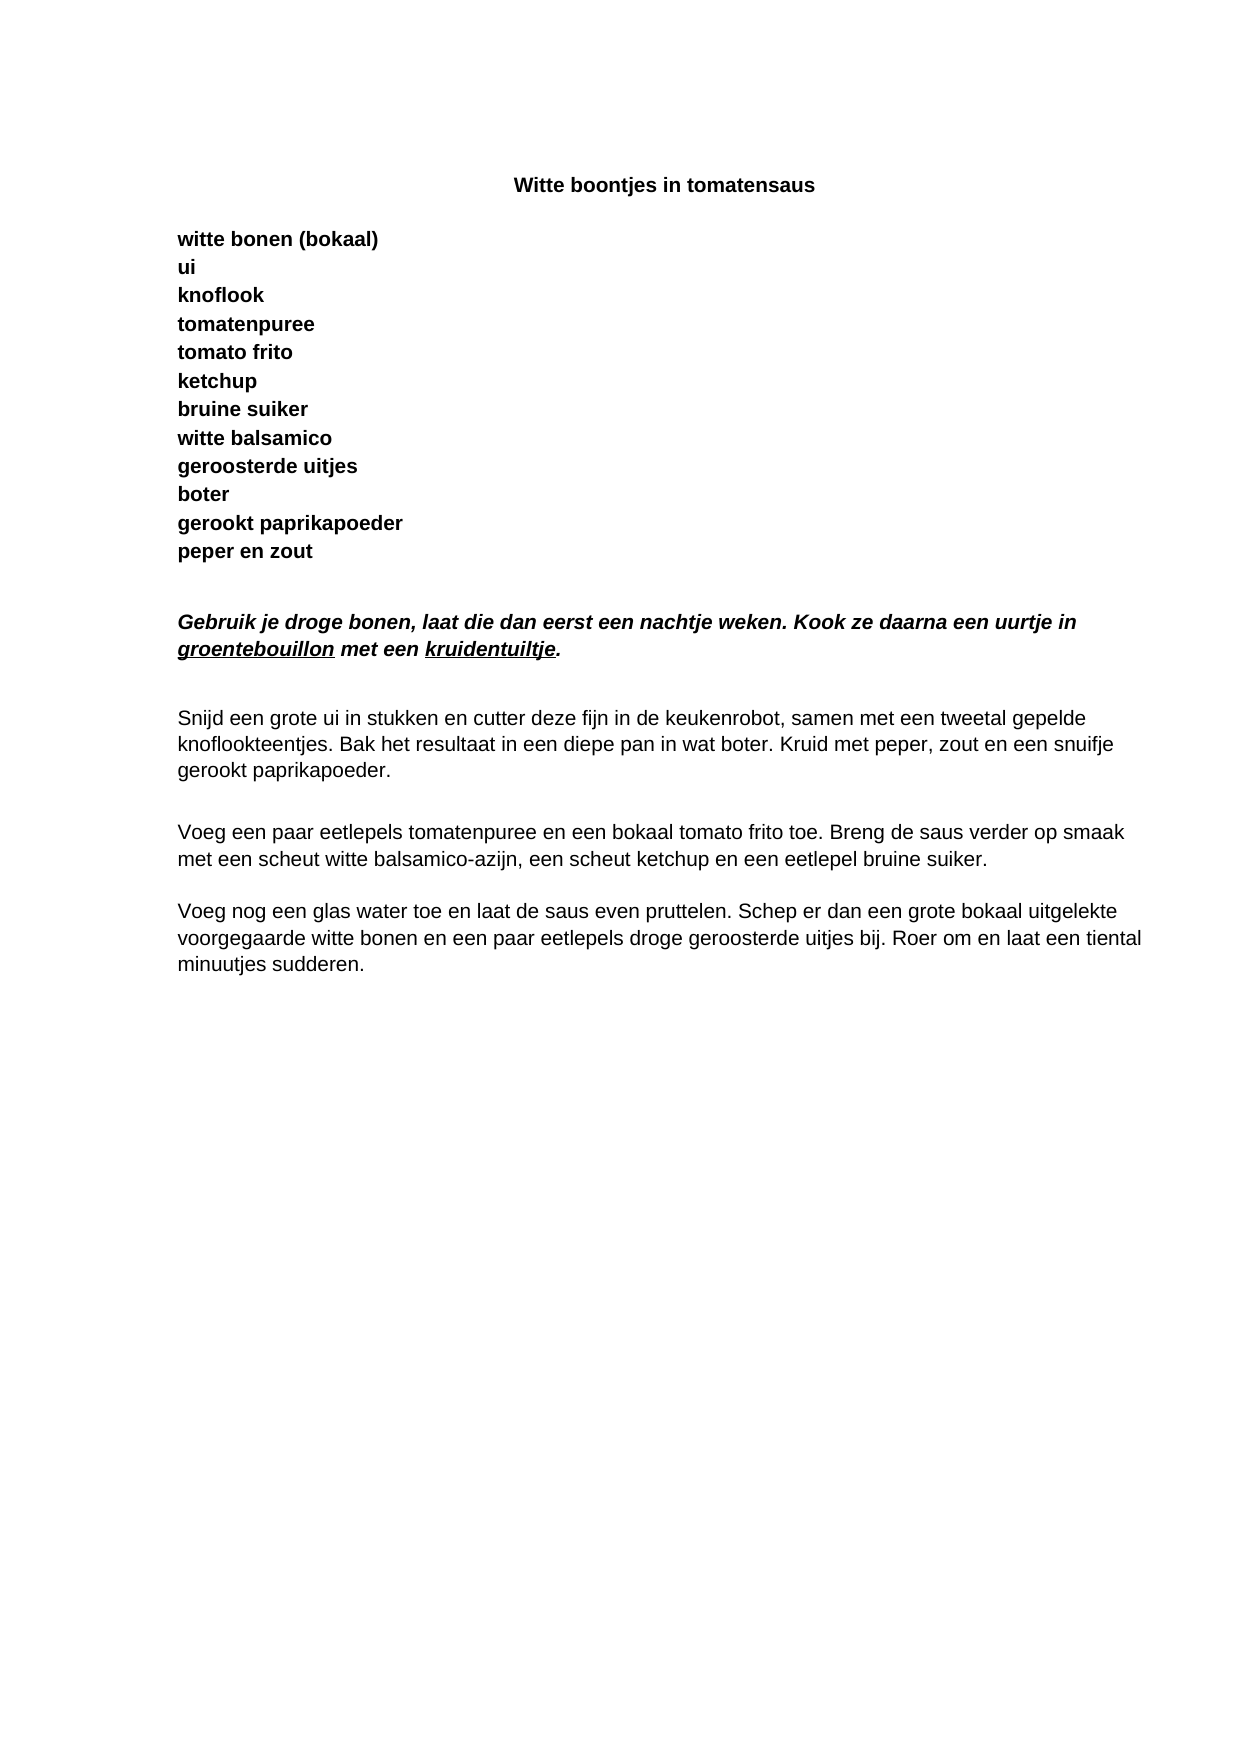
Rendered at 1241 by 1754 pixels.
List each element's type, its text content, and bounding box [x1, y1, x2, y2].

text bruine suiker [177, 397, 1152, 421]
text Gebruik je droge bonen, laat die dan eerst een nachtje weken. Kook ze daarna een uurtje in groentebouillon met een kruidentuiltje. [177, 610, 1152, 660]
text ketchup [177, 368, 1152, 392]
text tomatenpuree tomato frito [177, 312, 1152, 364]
text Voeg nog een glas water toe en laat de saus even pruttelen. Schep er dan een grote bokaal uitgelekte voorgegaarde witte bonen en een paar eetlepels droge geroosterde uitjes bij. Roer om en laat een tiental minuutjes sudderen. [177, 899, 1152, 976]
text knoflook [177, 283, 1152, 307]
text witte balsamico [177, 425, 1152, 449]
text Witte boontjes in tomatensaus [177, 173, 1152, 197]
text boter gerookt paprikapoeder peper en zout [177, 482, 1152, 563]
text Snijd een grote ui in stukken en cutter deze fijn in de keukenrobot, samen met een tweetal gepelde knoflookteentjes. Bak het resultaat in een diepe pan in wat boter. Kruid met peper, zout en een snuifje gerookt paprikapoeder. [177, 705, 1152, 782]
text geroosterde uitjes [177, 454, 1152, 478]
text witte bonen (bokaal) [177, 226, 1152, 250]
text ui [177, 255, 1152, 279]
text Voeg een paar eetlepels tomatenpuree en een bokaal tomato frito toe. Breng de saus verder op smaak met een scheut witte balsamico-azijn, een scheut ketchup en een eetlepel bruine suiker. [177, 820, 1152, 870]
